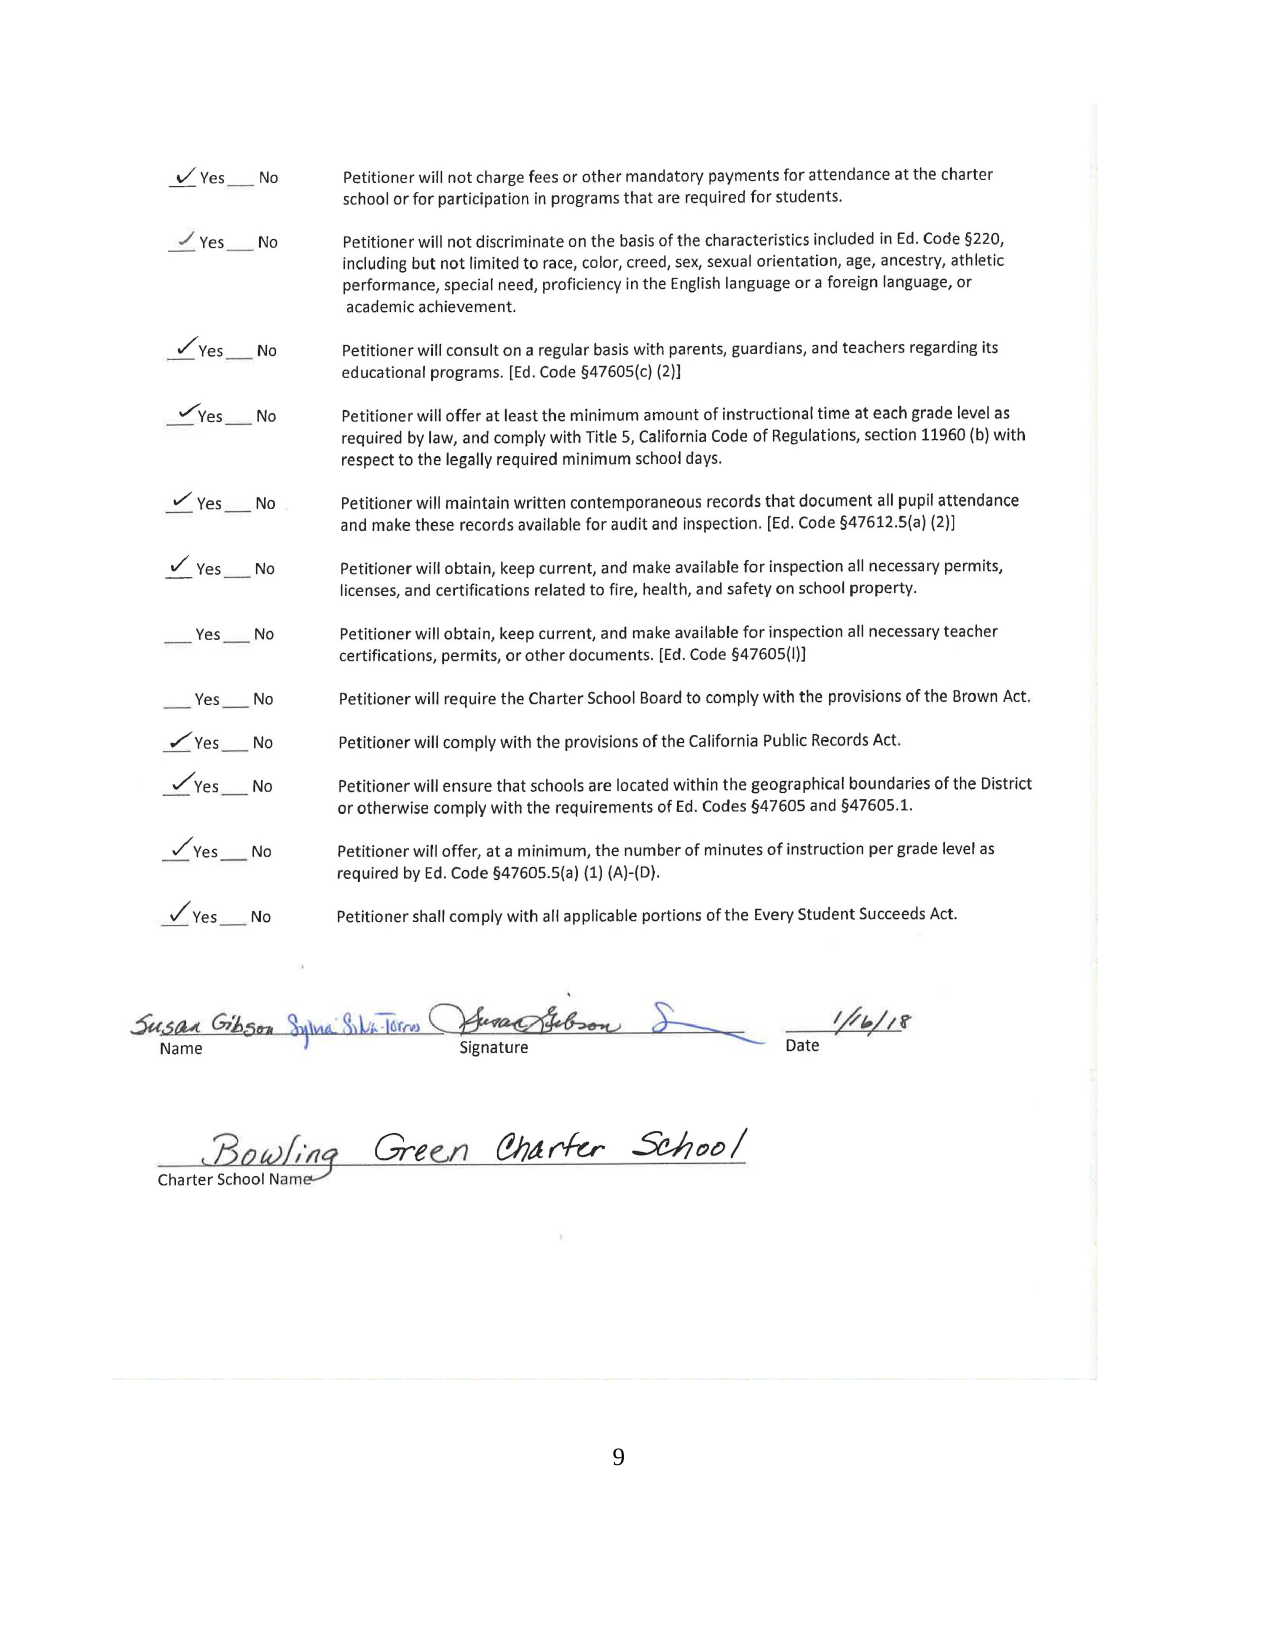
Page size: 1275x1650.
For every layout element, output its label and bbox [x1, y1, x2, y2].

picture [112, 103, 1098, 1380]
